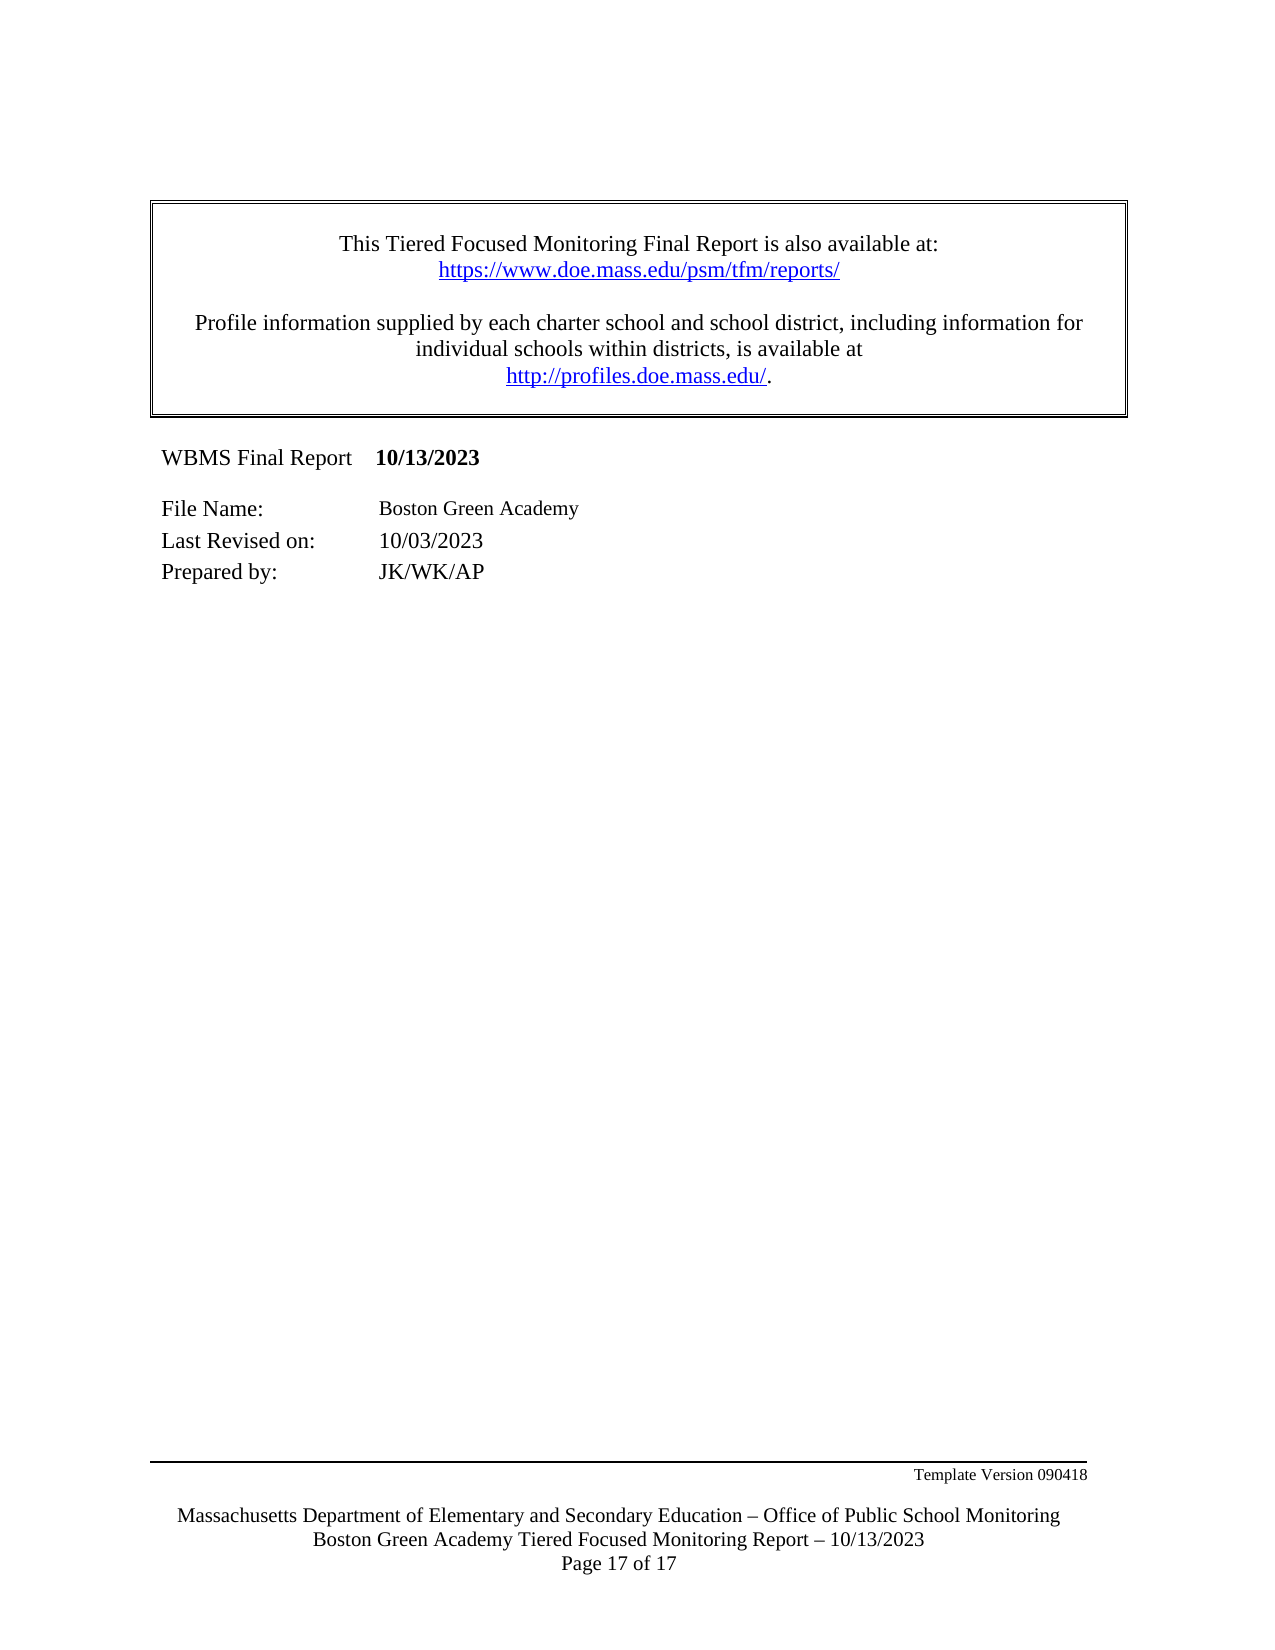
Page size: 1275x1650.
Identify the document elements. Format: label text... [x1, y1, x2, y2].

table_cell File Name: [150, 495, 367, 527]
table_cell Prepared by: [150, 558, 367, 589]
table_cell Boston Green Academy [368, 495, 1108, 527]
table_header WBMS Final Report 10/13/2023 [150, 444, 1108, 495]
table_cell Last Revised on: [150, 527, 367, 558]
table_cell JK/WK/AP [368, 558, 1108, 589]
table_header This Tiered Focused Monitoring Final Report is also available at: https://www.doe.mass.edu/psm/tfm/reports/ Profile information supplied by each charter school and school district, including information for individual schools within districts, is available at http://profiles.doe.mass.edu/. [153, 204, 1125, 414]
table_cell 10/03/2023 [368, 527, 1108, 558]
